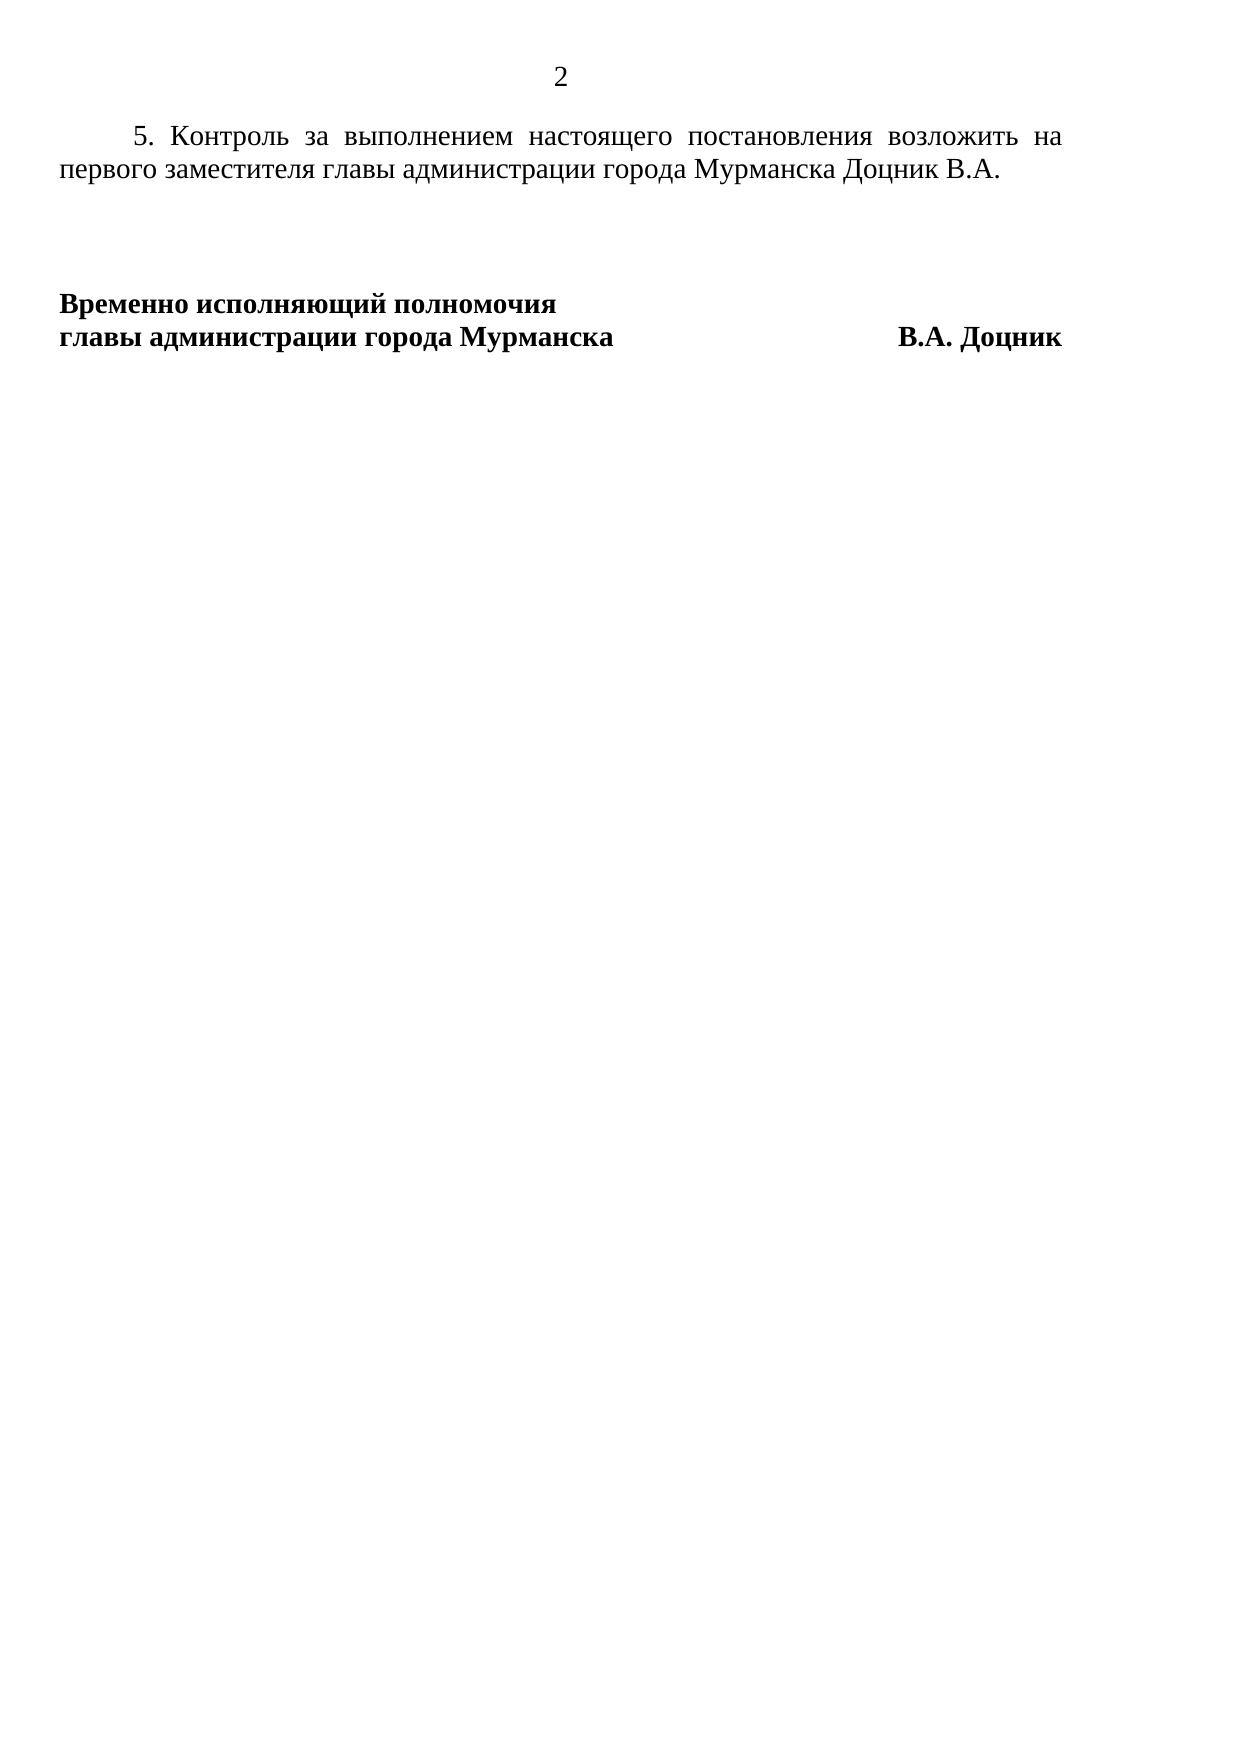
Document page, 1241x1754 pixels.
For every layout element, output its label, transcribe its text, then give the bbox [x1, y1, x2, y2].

text главы администрации города Мурманска В.А. Доцник [59, 319, 1063, 353]
text 5. Контроль за выполнением настоящего постановления возложить на первого заместителя главы администрации города Мурманска Доцник В.А. [59, 118, 1063, 185]
text Временно исполняющий полномочия [59, 286, 1063, 319]
